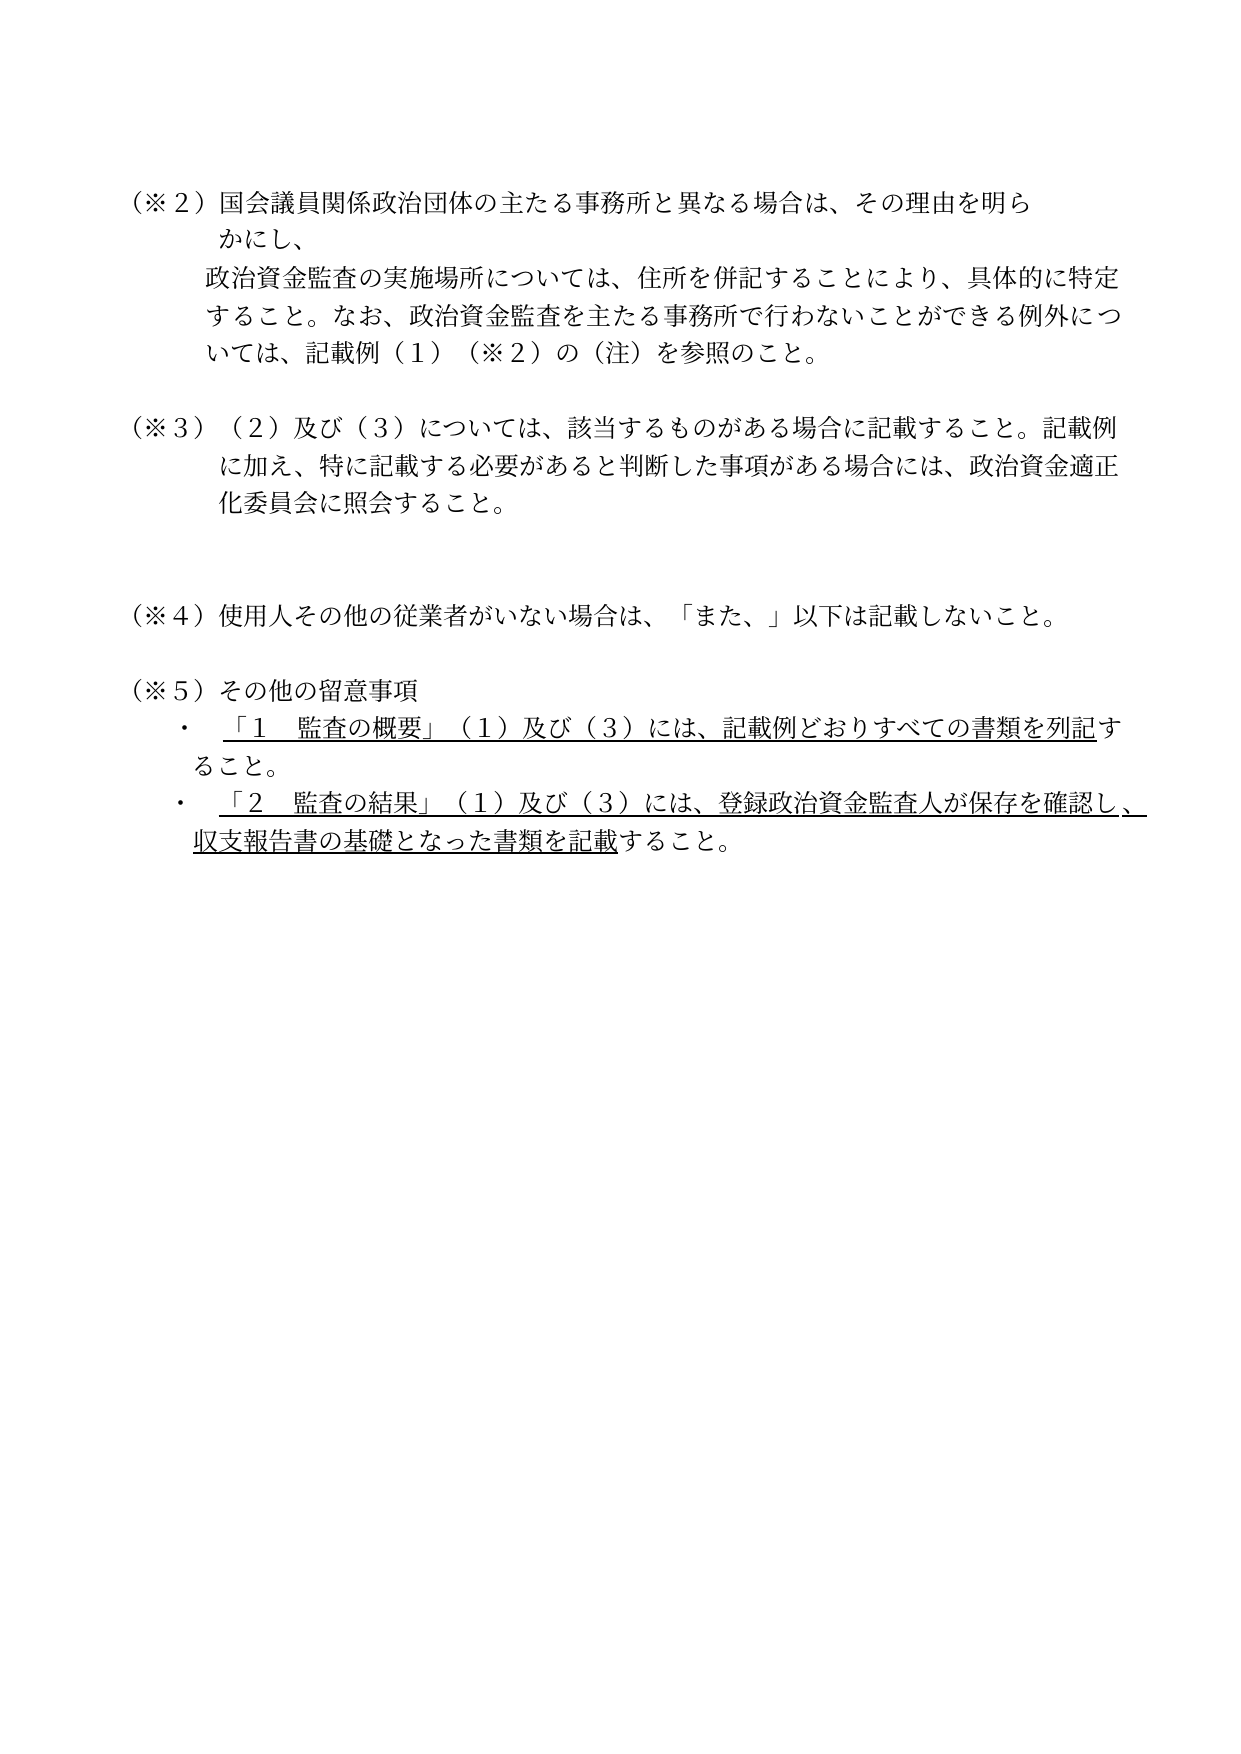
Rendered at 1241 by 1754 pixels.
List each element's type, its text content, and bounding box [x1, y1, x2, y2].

text （※２）国会議員関係政治団体の主たる事務所と異なる場合は、その理由を明らかにし、 [118, 183, 1034, 255]
text （※５）その他の留意事項 [118, 671, 1122, 708]
text ・ 「１ 監査の概要」（１）及び（３）には、記載例どおりすべての書類を列記すること。 [118, 708, 1122, 783]
text （※４）使用人その他の従業者がいない場合は、「また、」以下は記載しないこと。 [118, 596, 1122, 633]
text 政治資金監査の実施場所については、住所を併記することにより、具体的に特定すること。なお、政治資金監査を主たる事務所で行わないことができる例外については、記載例（１）（※２）の（注）を参照のこと。 [206, 183, 1122, 371]
text ・ 「２ 監査の結果」（１）及び（３）には、登録政治資金監査人が保存を確認し、収支報告書の基礎となった書類を記載すること。 [118, 783, 1122, 858]
text （※３）（２）及び（３）については、該当するものがある場合に記載すること。記載例に加え、特に記載する必要があると判断した事項がある場合には、政治資金適正化委員会に照会すること。 [118, 408, 1122, 521]
